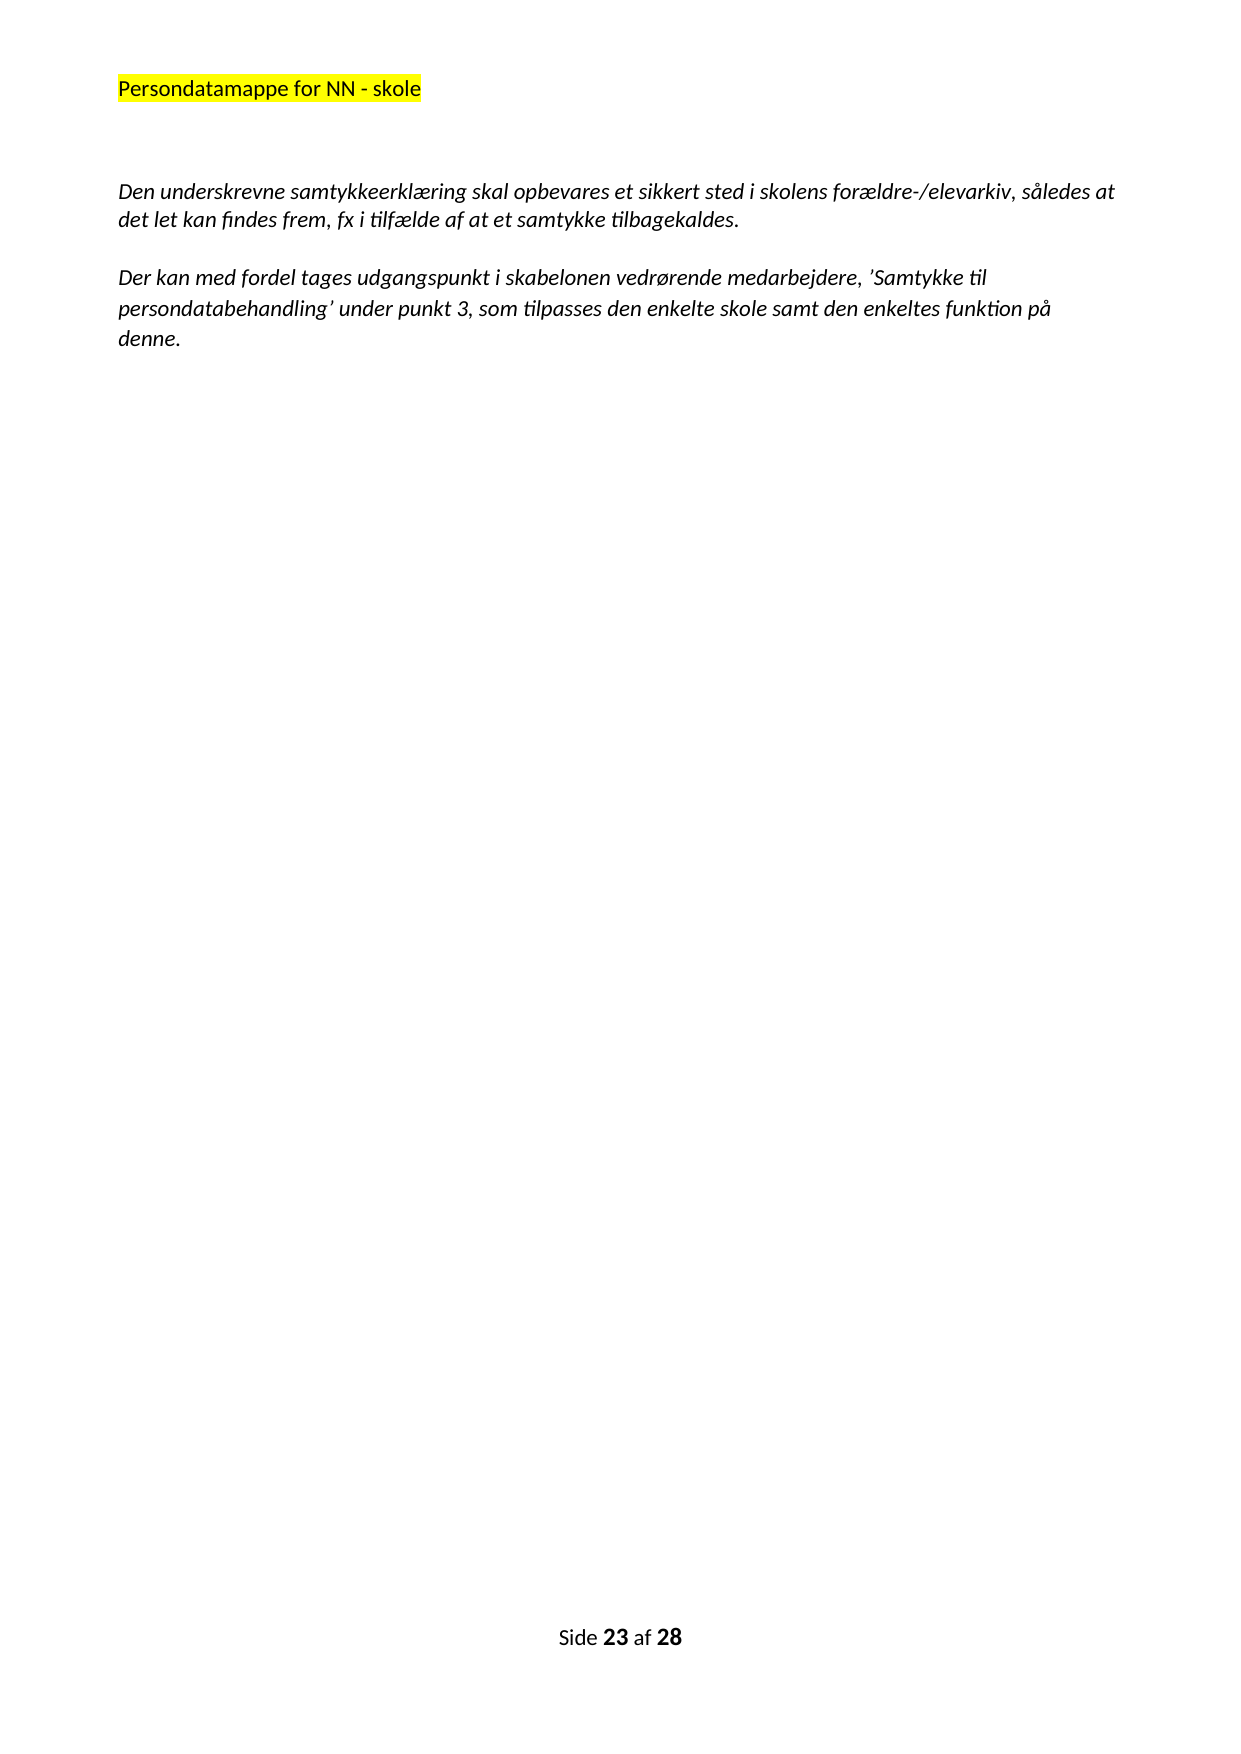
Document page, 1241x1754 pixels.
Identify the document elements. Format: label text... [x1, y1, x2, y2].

text Der kan med fordel tages udgangspunkt i skabelonen vedrørende medarbejdere, ’Samtykke til persondatabehandling’ under punkt 3, som tilpasses den enkelte skole samt den enkeltes funktion på denne. [118, 233, 1122, 352]
text Den underskrevne samtykkeerklæring skal opbevares et sikkert sted i skolens forældre-/elevarkiv, således at det let kan findes frem, fx i tilfælde af at et samtykke tilbagekaldes. [118, 177, 1122, 233]
